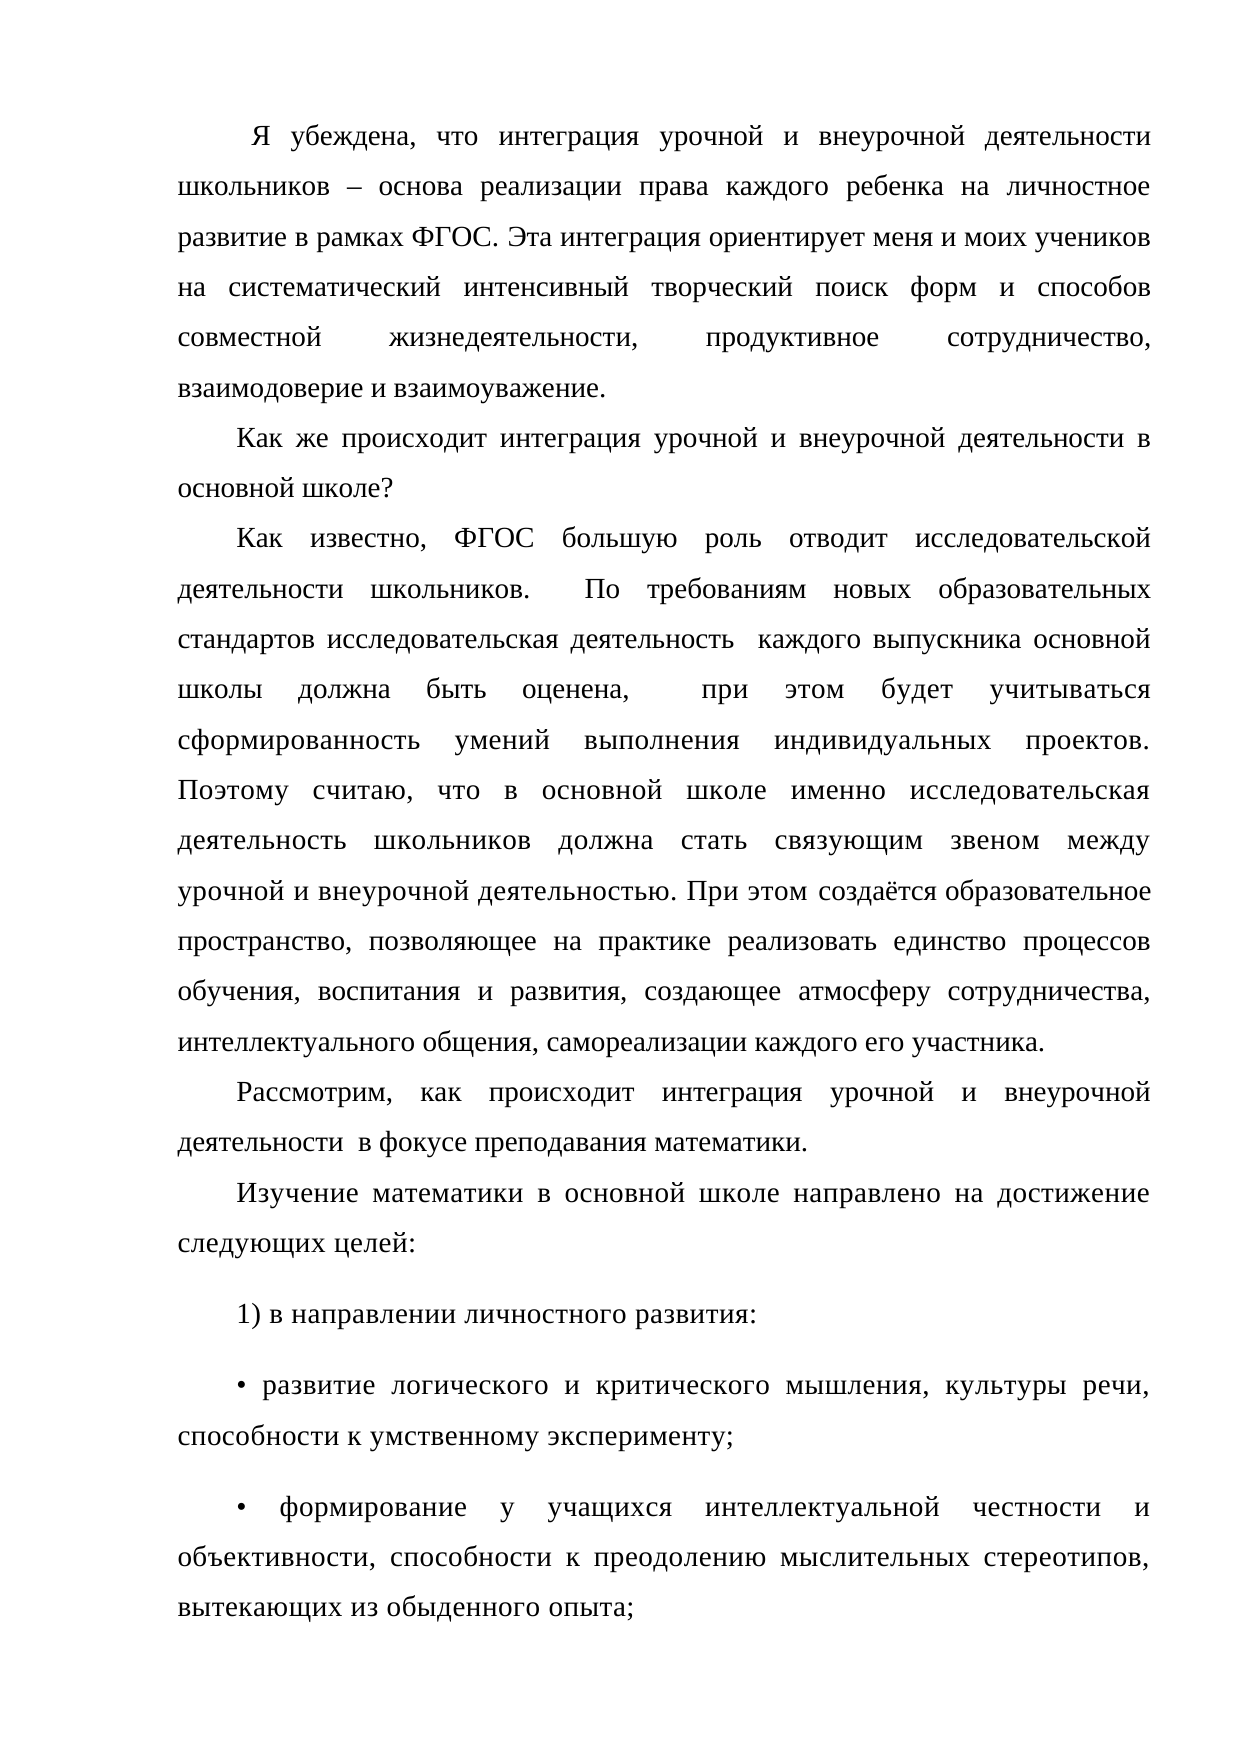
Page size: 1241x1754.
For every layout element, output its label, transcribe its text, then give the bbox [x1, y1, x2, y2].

text Как известно, ФГОС большую роль отводит исследовательской деятельности школьников. По требованиям новых образовательных стандартов исследовательская деятельность каждого выпускника основной школы должна быть оценена, при этом будет учитываться сформированность умений выполнения индивидуальных проектов. Поэтому считаю, что в основной школе именно исследовательская деятельность школьников должна стать связующим звеном между урочной и внеурочной деятельностью. При этом создаётся образовательное пространство, позволяющее на практике реализовать единство процессов обучения, воспитания и развития, создающее атмосферу сотрудничества, интеллектуального общения, самореализации каждого его участника. [177, 521, 1152, 1057]
text Как же происходит интеграция урочной и внеурочной деятельности в основной школе? [177, 420, 1152, 504]
text Рассмотрим, как происходит интеграция урочной и внеурочной деятельности в фокусе преподавания математики. [177, 1074, 1152, 1158]
text • формирование у учащихся интеллектуальной честности и объективности, способности к преодолению мыслительных стереотипов, вытекающих из обыденного опыта; [177, 1489, 1152, 1623]
text Я убеждена, что интеграция урочной и внеурочной деятельности школьников – основа реализации права каждого ребенка на личностное развитие в рамках ФГОС. Эта интеграция ориентирует меня и моих учеников на систематический интенсивный творческий поиск форм и способов совместной жизнедеятельности, продуктивное сотрудничество, взаимодоверие и взаимоуважение. [177, 118, 1152, 403]
text • развитие логического и критического мышления, культуры речи, способности к умственному эксперименту; [177, 1367, 1152, 1451]
text 1) в направлении личностного развития: [177, 1296, 1152, 1330]
text Изучение математики в основной школе направлено на достижение следующих целей: [177, 1175, 1152, 1258]
